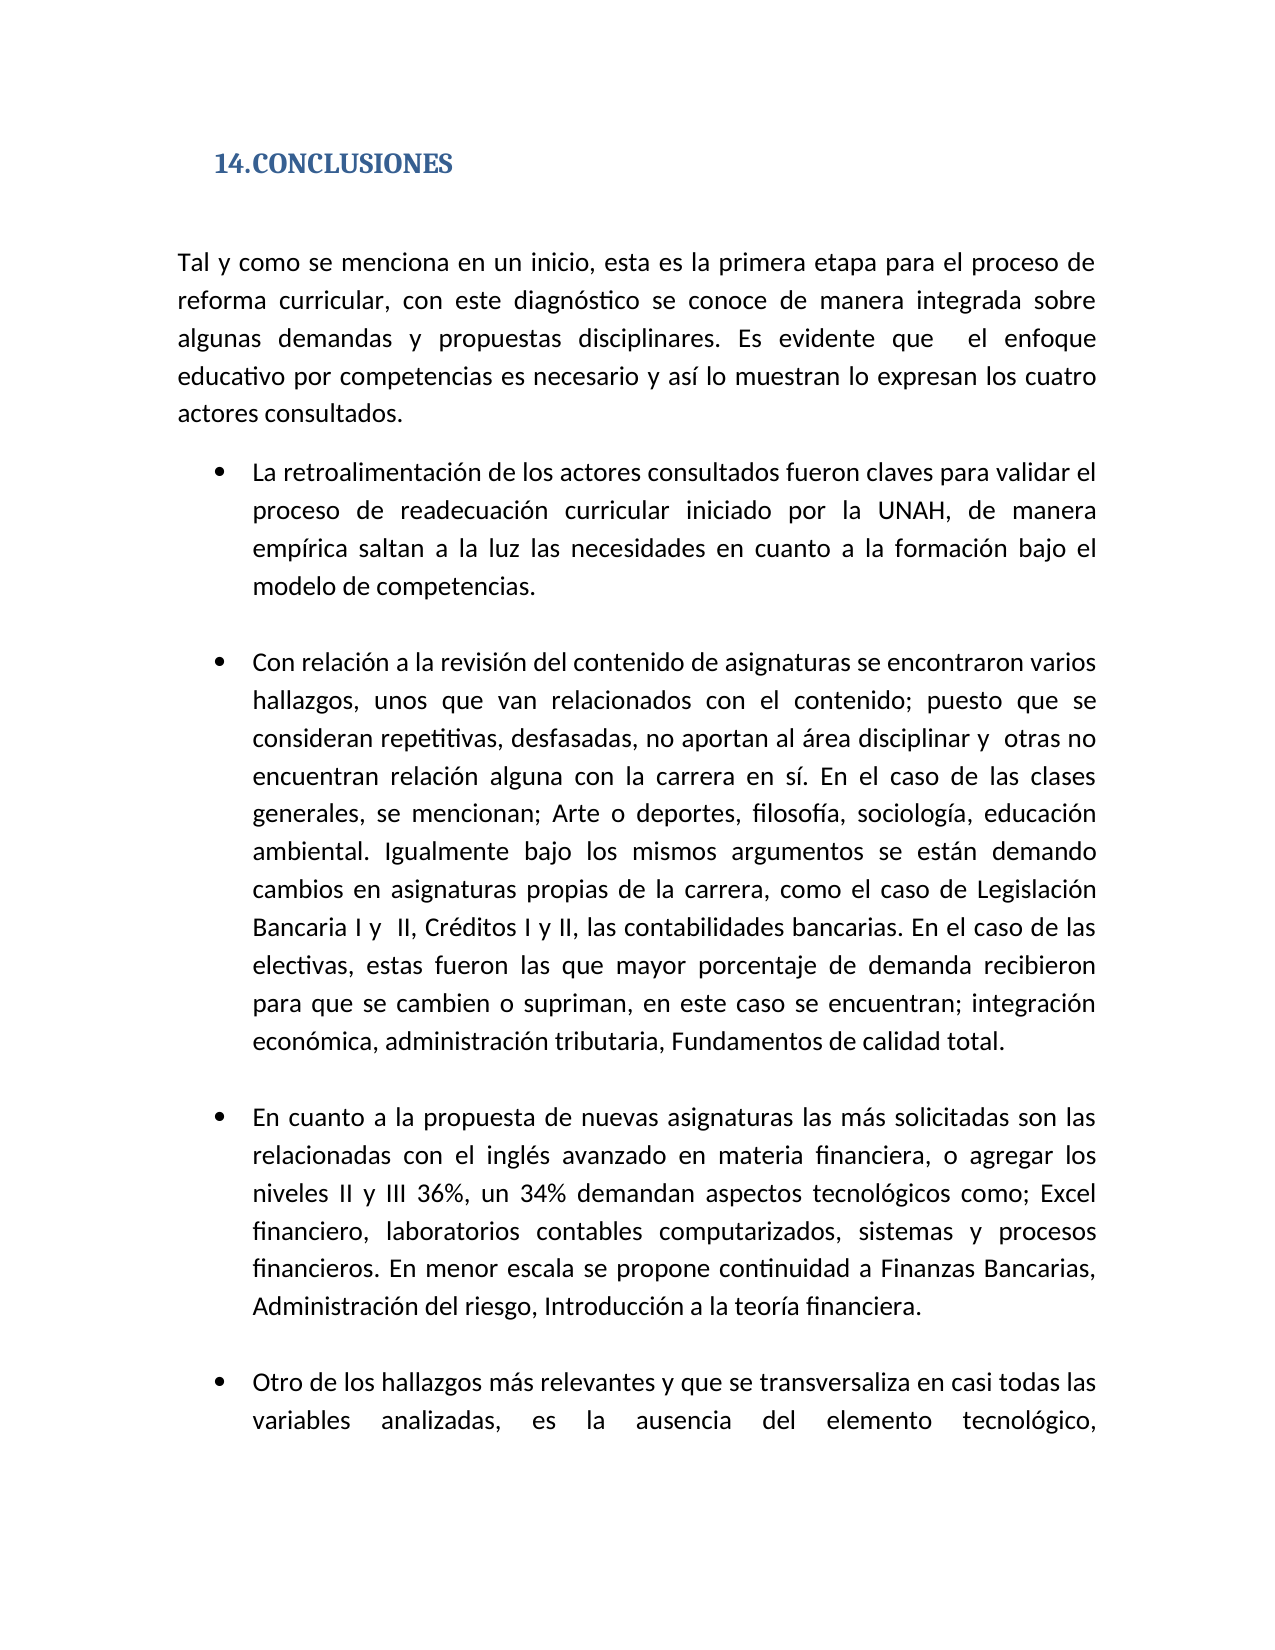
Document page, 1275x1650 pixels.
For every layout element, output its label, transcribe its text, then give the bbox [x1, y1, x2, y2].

list Con relación a la revisión del contenido de asignaturas se encontraron varios hallazgos, unos que van relacionados con el contenido; puesto que se consideran repetitivas, desfasadas, no aportan al área disciplinar y otras no encuentran relación alguna con la carrera en sí. En el caso de las clases generales, se mencionan; Arte o deportes, filosofía, sociología, educación ambiental. Igualmente bajo los mismos argumentos se están demando cambios en asignaturas propias de la carrera, como el caso de Legislación Bancaria I y II, Créditos I y II, las contabilidades bancarias. En el caso de las electivas, estas fueron las que mayor porcentaje de demanda recibieron para que se cambien o supriman, en este caso se encuentran; integración económica, administración tributaria, Fundamentos de calidad total. [215, 645, 1098, 1057]
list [215, 1365, 1098, 1436]
list La retroalimentación de los actores consultados fueron claves para validar el proceso de readecuación curricular iniciado por la UNAH, de manera empírica saltan a la luz las necesidades en cuanto a la formación bajo el modelo de competencias. [215, 455, 1098, 602]
list En cuanto a la propuesta de nuevas asignaturas las más solicitadas son las relacionadas con el inglés avanzado en materia financiera, o agregar los niveles II y III 36%, un 34% demandan aspectos tecnológicos como; Excel financiero, laboratorios contables computarizados, sistemas y procesos financieros. En menor escala se propone continuidad a Finanzas Bancarias, Administración del riesgo, Introducción a la teoría financiera. [215, 1100, 1098, 1322]
subtitle CONCLUSIONES [215, 148, 1098, 181]
text Tal y como se menciona en un inicio, esta es la primera etapa para el proceso de reforma curricular, con este diagnóstico se conoce de manera integrada sobre algunas demandas y propuestas disciplinares. Es evidente que el enfoque educativo por competencias es necesario y así lo muestran lo expresan los cuatro actores consultados. [177, 245, 1098, 429]
